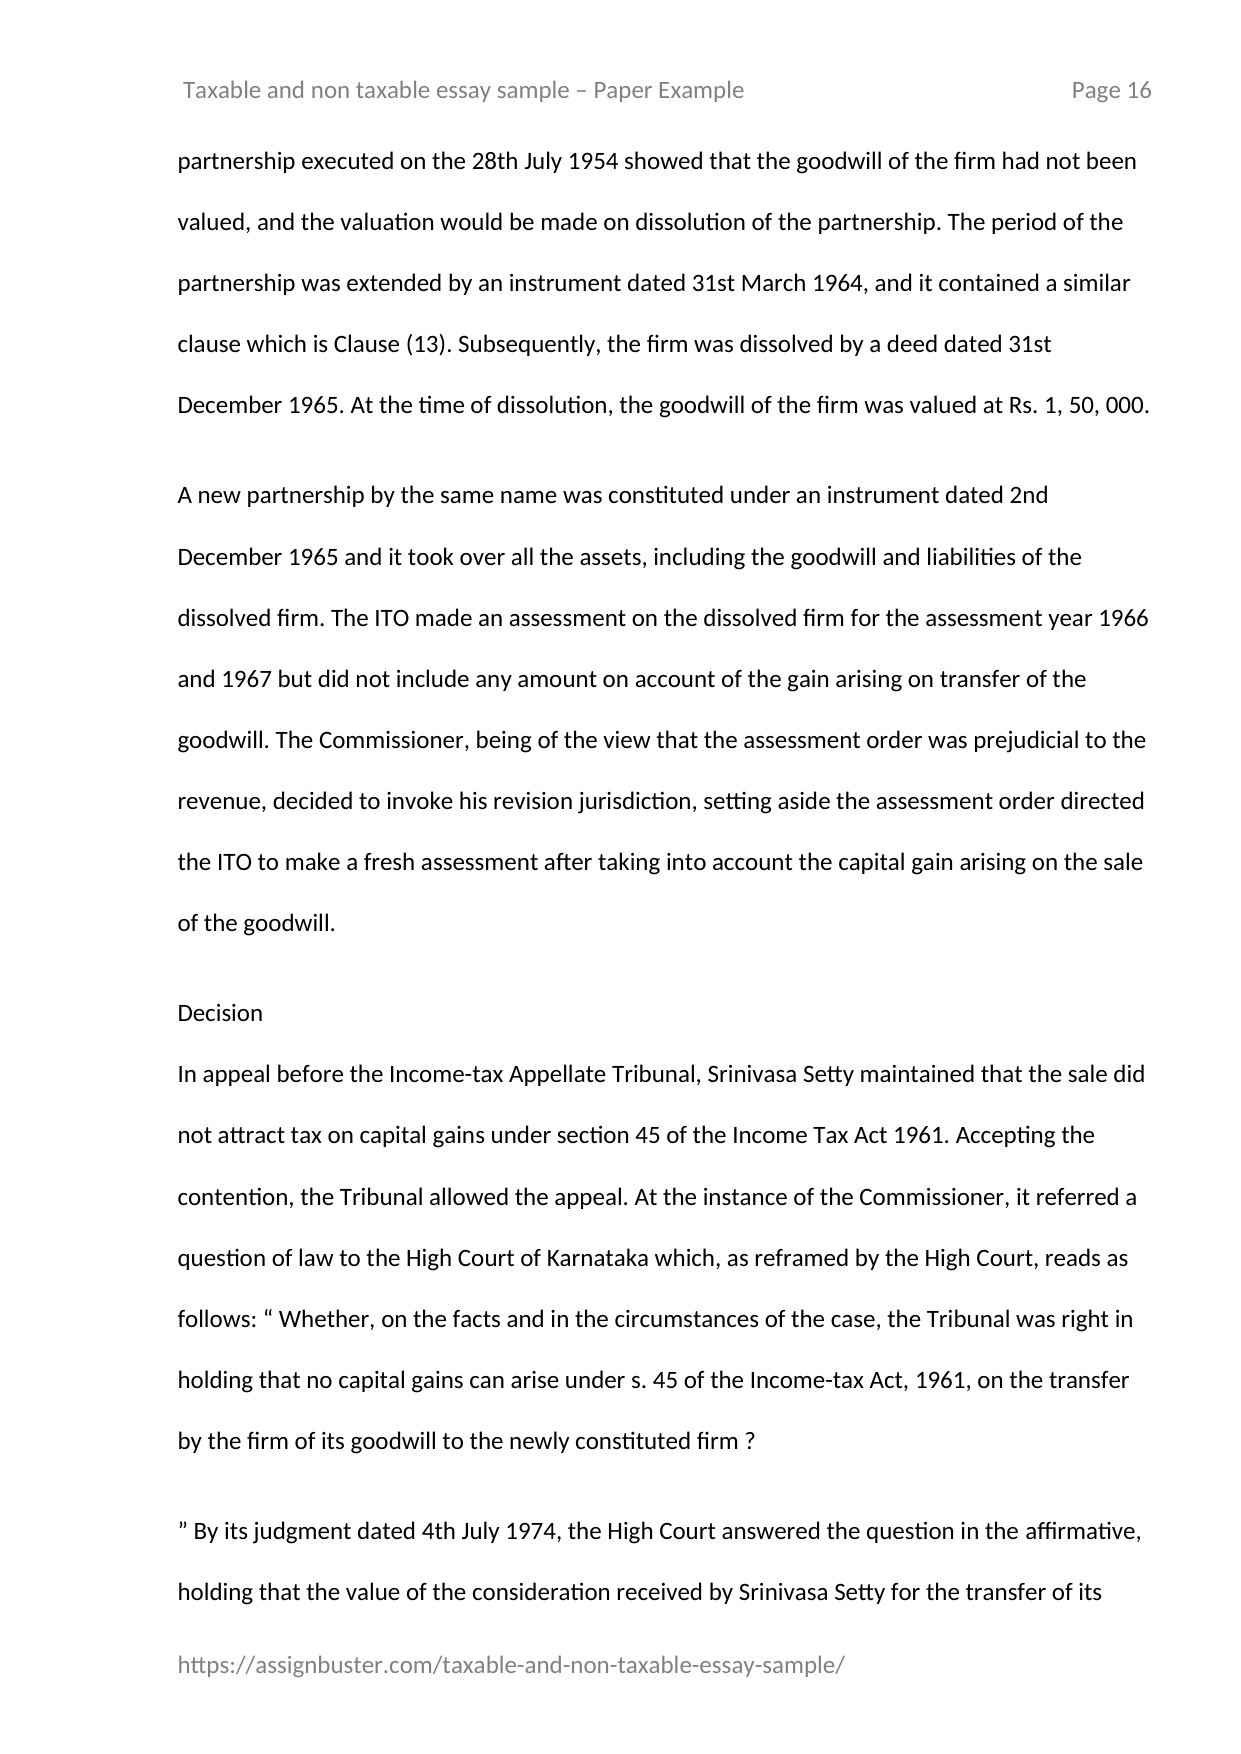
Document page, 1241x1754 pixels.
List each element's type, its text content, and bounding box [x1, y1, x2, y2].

text Decision In appeal before the Income-tax Appellate Tribunal, Srinivasa Setty maintained that the sale did not attract tax on capital gains under section 45 of the Income Tax Act 1961. Accepting the contention, the Tribunal allowed the appeal. At the instance of the Commissioner, it referred a question of law to the High Court of Karnataka which, as reframed by the High Court, reads as follows: “ Whether, on the facts and in the circumstances of the case, the Tribunal was right in holding that no capital gains can arise under s. 45 of the Income-tax Act, 1961, on the transfer by the firm of its goodwill to the newly constituted firm ? [177, 997, 1152, 1455]
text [177, 1515, 1152, 1607]
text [177, 145, 1152, 420]
text A new partnership by the same name was constituted under an instrument dated 2nd December 1965 and it took over all the assets, including the goodwill and liabilities of the dissolved firm. The ITO made an assessment on the dissolved firm for the assessment year 1966 and 1967 but did not include any amount on account of the gain arising on transfer of the goodwill. The Commissioner, being of the view that the assessment order was prejudicial to the revenue, decided to invoke his revision jurisdiction, setting aside the assessment order directed the ITO to make a fresh assessment after taking into account the capital gain arising on the sale of the goodwill. [177, 480, 1152, 937]
